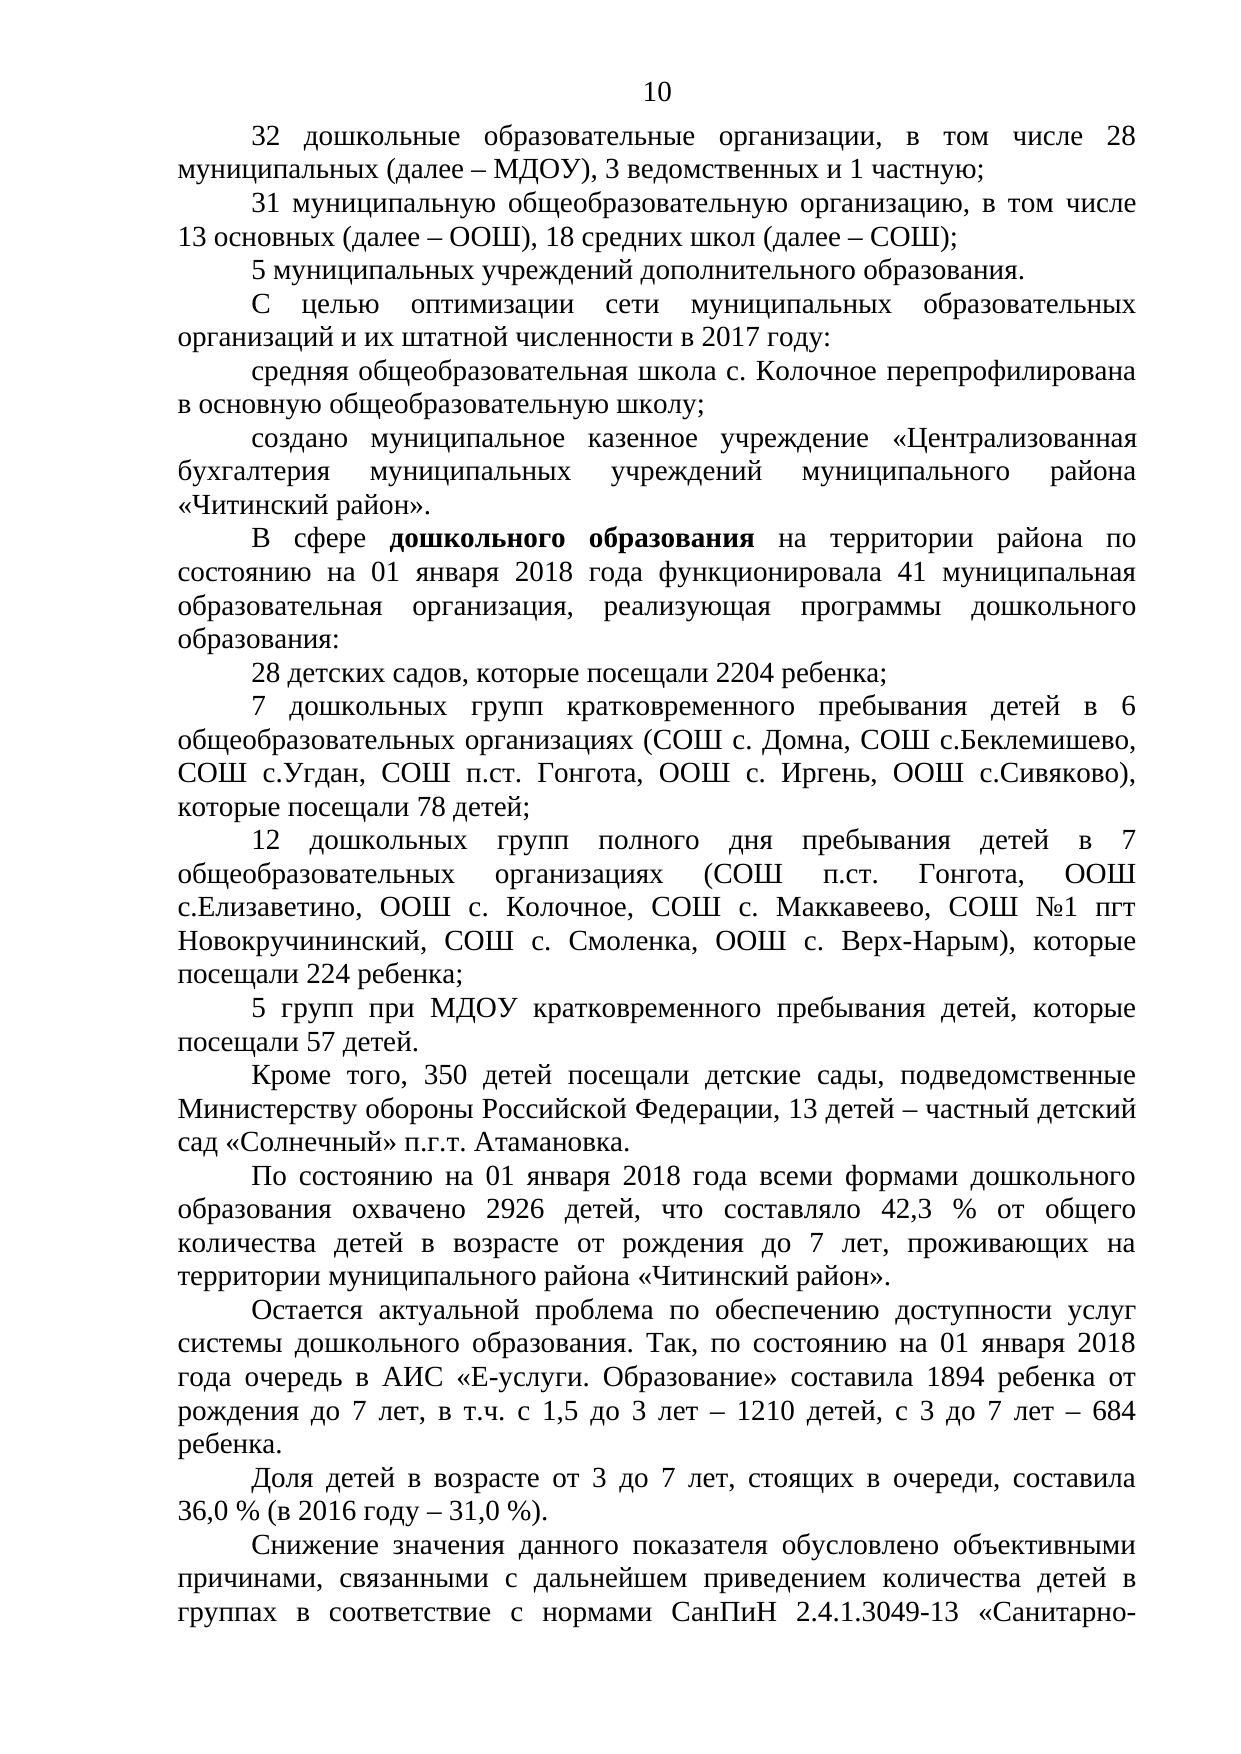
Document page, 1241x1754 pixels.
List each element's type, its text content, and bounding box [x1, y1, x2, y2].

text Доля детей в возрасте от 3 до 7 лет, стоящих в очереди, составила 36,0 % (в 2016 году – 31,0 %). [177, 1460, 1137, 1527]
text 5 муниципальных учреждений дополнительного образования. [177, 252, 1137, 286]
text 7 дошкольных групп кратковременного пребывания детей в 6 общеобразовательных организациях (СОШ с. Домна, СОШ с.Беклемишево, СОШ с.Угдан, СОШ п.ст. Гонгота, ООШ с. Иргень, ООШ с.Сивяково), которые посещали 78 детей; [177, 688, 1137, 822]
text В сфере дошкольного образования на территории района по состоянию на 01 января 2018 года функционировала 41 муниципальная образовательная организация, реализующая программы дошкольного образования: [177, 521, 1137, 655]
text создано муниципальное казенное учреждение «Централизованная бухгалтерия муниципальных учреждений муниципального района «Читинский район». [177, 420, 1137, 521]
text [177, 1527, 1137, 1627]
text С целью оптимизации сети муниципальных образовательных организаций и их штатной численности в 2017 году: [177, 286, 1137, 353]
text 12 дошкольных групп полного дня пребывания детей в 7 общеобразовательных организациях (СОШ п.ст. Гонгота, ООШ с.Елизаветино, ООШ с. Колочное, СОШ с. Маккавеево, СОШ №1 пгт Новокручининский, СОШ с. Смоленка, ООШ с. Верх-Нарым), которые посещали 224 ребенка; [177, 822, 1137, 990]
text Кроме того, 350 детей посещали детские сады, подведомственные Министерству обороны Российской Федерации, 13 детей – частный детский сад «Солнечный» п.г.т. Атамановка. [177, 1057, 1137, 1158]
text 5 групп при МДОУ кратковременного пребывания детей, которые посещали 57 детей. [177, 990, 1137, 1057]
text Остается актуальной проблема по обеспечению доступности услуг системы дошкольного образования. Так, по состоянию на 01 января 2018 года очередь в АИС «Е-услуги. Образование» составила 1894 ребенка от рождения до 7 лет, в т.ч. с 1,5 до 3 лет – 1210 детей, с 3 до 7 лет – 684 ребенка. [177, 1292, 1137, 1460]
text 31 муниципальную общеобразовательную организацию, в том числе 13 основных (далее – ООШ), 18 средних школ (далее – СОШ); [177, 185, 1137, 252]
text средняя общеобразовательная школа с. Колочное перепрофилирована в основную общеобразовательную школу; [177, 353, 1137, 420]
text 32 дошкольные образовательные организации, в том числе 28 муниципальных (далее – МДОУ), 3 ведомственных и 1 частную; [177, 118, 1137, 185]
text 28 детских садов, которые посещали 2204 ребенка; [177, 655, 1137, 688]
list По состоянию на 01 января 2018 года всеми формами дошкольного образования охвачено 2926 детей, что составляло 42,3 % от общего количества детей в возрасте от рождения до 7 лет, проживающих на территории муниципального района «Читинский район». [177, 1158, 1137, 1292]
